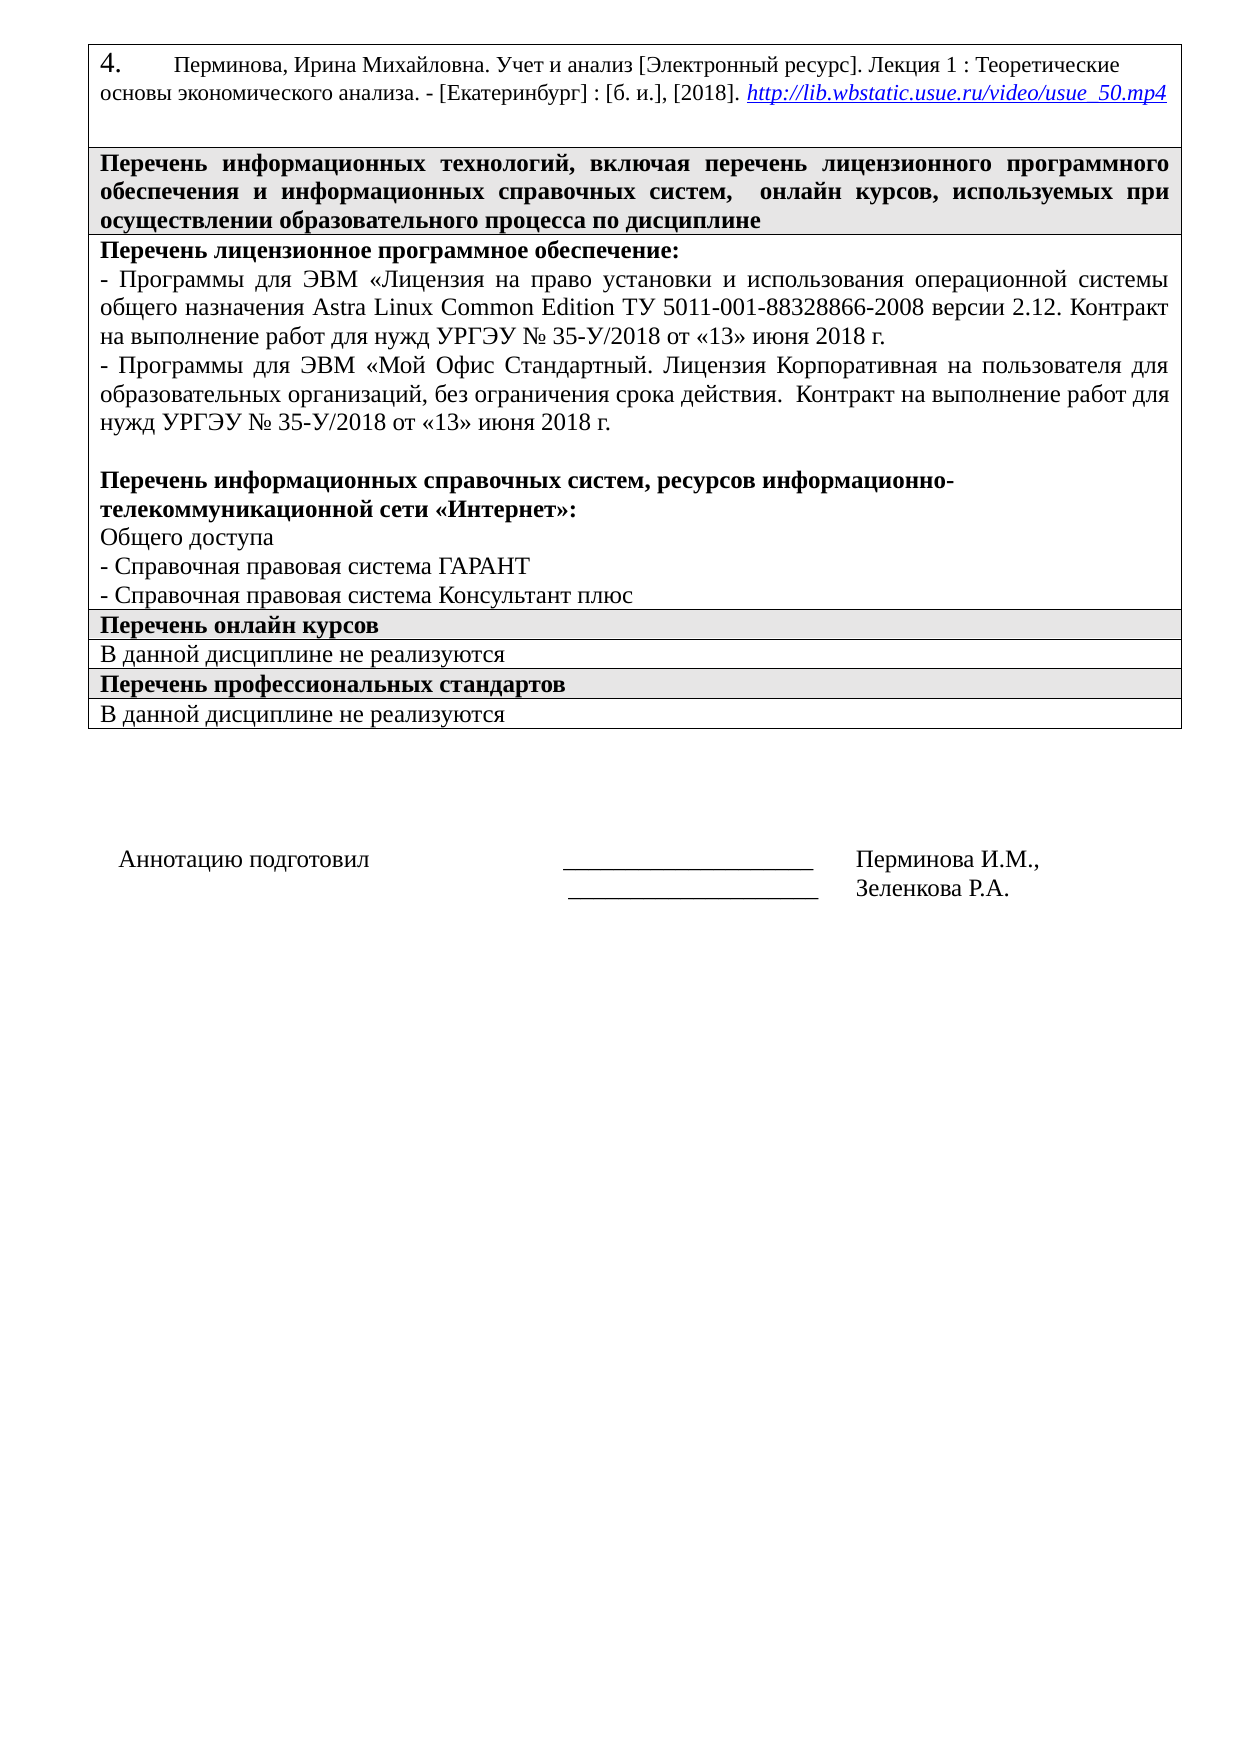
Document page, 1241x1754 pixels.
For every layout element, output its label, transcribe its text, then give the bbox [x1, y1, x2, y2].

table_cell Перечень информационных технологий, включая перечень лицензионного программного обеспечения и информационных справочных систем, онлайн курсов, используемых при осуществлении образовательного процесса по дисциплине [89, 148, 1181, 234]
table_cell Перечень онлайн курсов [89, 610, 1181, 638]
text Аннотацию подготовил ____________________ Перминова И.М., [118, 844, 1181, 873]
table_cell Перечень профессиональных стандартов [89, 669, 1181, 698]
text ____________________ Зеленкова Р.А. [118, 873, 1181, 901]
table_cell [89, 45, 1181, 147]
table_cell В данной дисциплине не реализуются [89, 640, 1181, 668]
table_cell Перечень лицензионное программное обеспечение: - Программы для ЭВМ «Лицензия на право установки и использования операционной системы общего назначения Astra Linux Common Edition ТУ 5011-001-88328866-2008 версии 2.12. Контракт на выполнение работ для нужд УРГЭУ № 35-У/2018 от «13» июня 2018 г. - Программы для ЭВМ «Мой Офис Стандартный. Лицензия Корпоративная на пользователя для образовательных организаций, без ограничения срока действия. Контракт на выполнение работ для нужд УРГЭУ № 35-У/2018 от «13» июня 2018 г. Перечень информационных справочных систем, ресурсов информационно-телекоммуникационной сети «Интернет»: Общего доступа - Справочная правовая система ГАРАНТ - Справочная правовая система Консультант плюс [89, 235, 1181, 609]
table_cell В данной дисциплине не реализуются [89, 699, 1181, 728]
